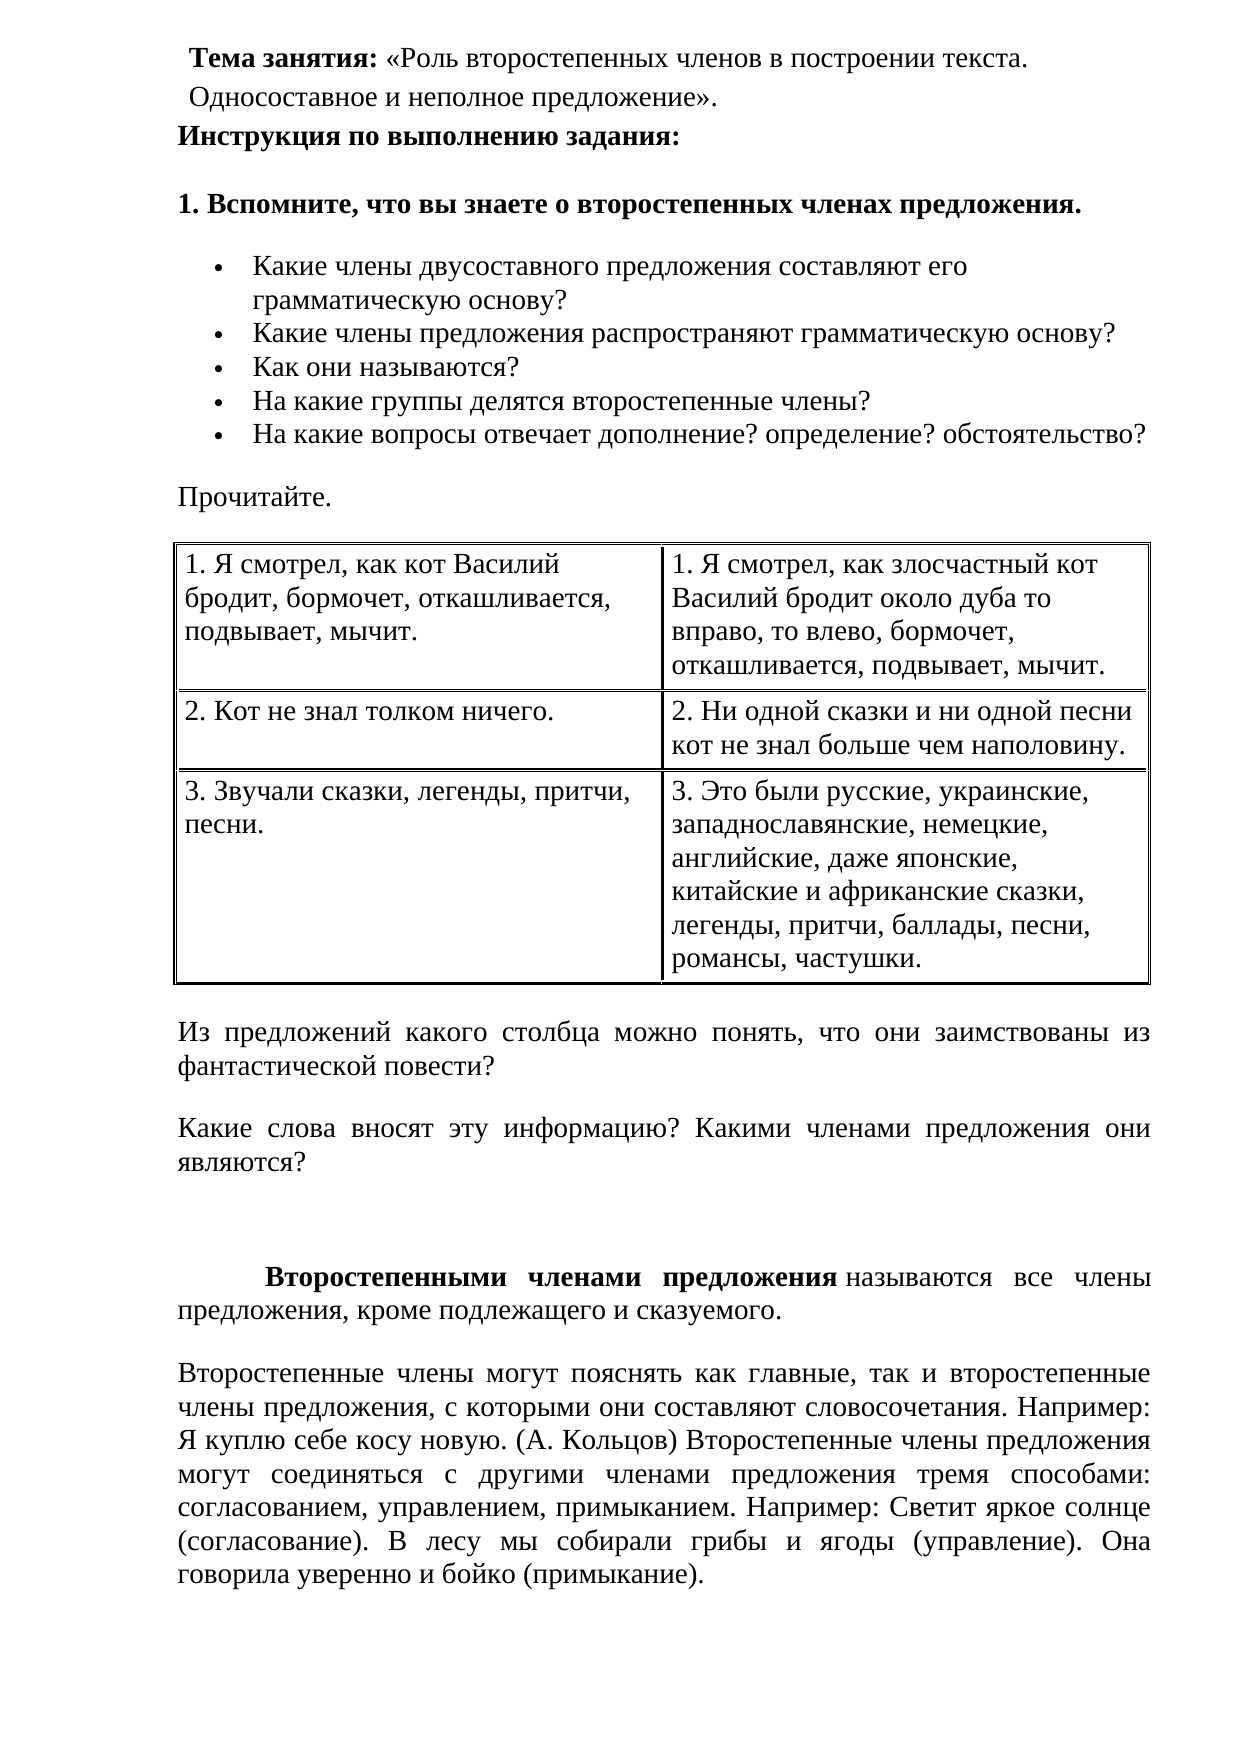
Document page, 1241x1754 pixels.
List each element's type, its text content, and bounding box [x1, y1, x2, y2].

text Прочитайте. [177, 479, 1152, 512]
list На какие вопросы отвечает дополнение? определение? обстоятельство? [215, 416, 1152, 450]
list Какие члены двусоставного предложения составляют его грамматическую основу? [215, 248, 1152, 316]
text 1. Вспомните, что вы знаете о второстепенных членах предложения. [177, 186, 1152, 219]
text Второстепенными членами предложения называются все члены предложения, кроме подлежащего и сказуемого. [177, 1207, 1152, 1326]
table_cell 2. Кот не знал толком ничего. [177, 689, 661, 768]
list На какие группы делятся второстепенные члены? [215, 383, 1152, 416]
table_cell 2. Ни одной сказки и ни одной песни кот не знал больше чем наполовину. [664, 689, 1148, 768]
text Тема занятия: «Роль второстепенных членов в построении текста. Односоставное и неполное предложение». [188, 41, 1029, 113]
list Как они называются? [215, 349, 1152, 383]
text Инструкция по выполнению задания: [177, 118, 1152, 152]
table_header 1. Я смотрел, как кот Василий бродит, бормочет, откашливается, подвывает, мычит. [175, 543, 662, 688]
text Из предложений какого столбца можно понять, что они заимствованы из фантастической повести? [177, 1014, 1152, 1081]
text Второстепенные члены могут пояснять как главные, так и второстепенные члены предложения, с которыми они составляют словосочетания. Например: Я куплю себе косу новую. (А. Кольцов) Второстепенные члены предложения могут соединяться с другими членами предложения тремя способами: согласованием, управлением, примыканием. Например: Светит яркое солнце (согласование). В лесу мы собирали грибы и ягоды (управление). Она говорила уверенно и бойко (примыкание). [177, 1355, 1152, 1590]
table_header 1. Я смотрел, как злосчастный кот Василий бродит около дуба то вправо, то влево, бормочет, откашливается, подвывает, мычит. [662, 545, 1148, 688]
list Какие члены предложения распространяют грамматическую основу? [215, 316, 1152, 349]
table_cell 3. Это были русские, украинские, западнославянские, немецкие, английские, даже японские, китайские и африканские сказки, легенды, притчи, баллады, песни, романсы, частушки. [662, 768, 1148, 982]
text Какие слова вносят эту информацию? Какими членами предложения они являются? [177, 1111, 1152, 1178]
table_cell 3. Звучали сказки, легенды, притчи, песни. [177, 768, 662, 982]
